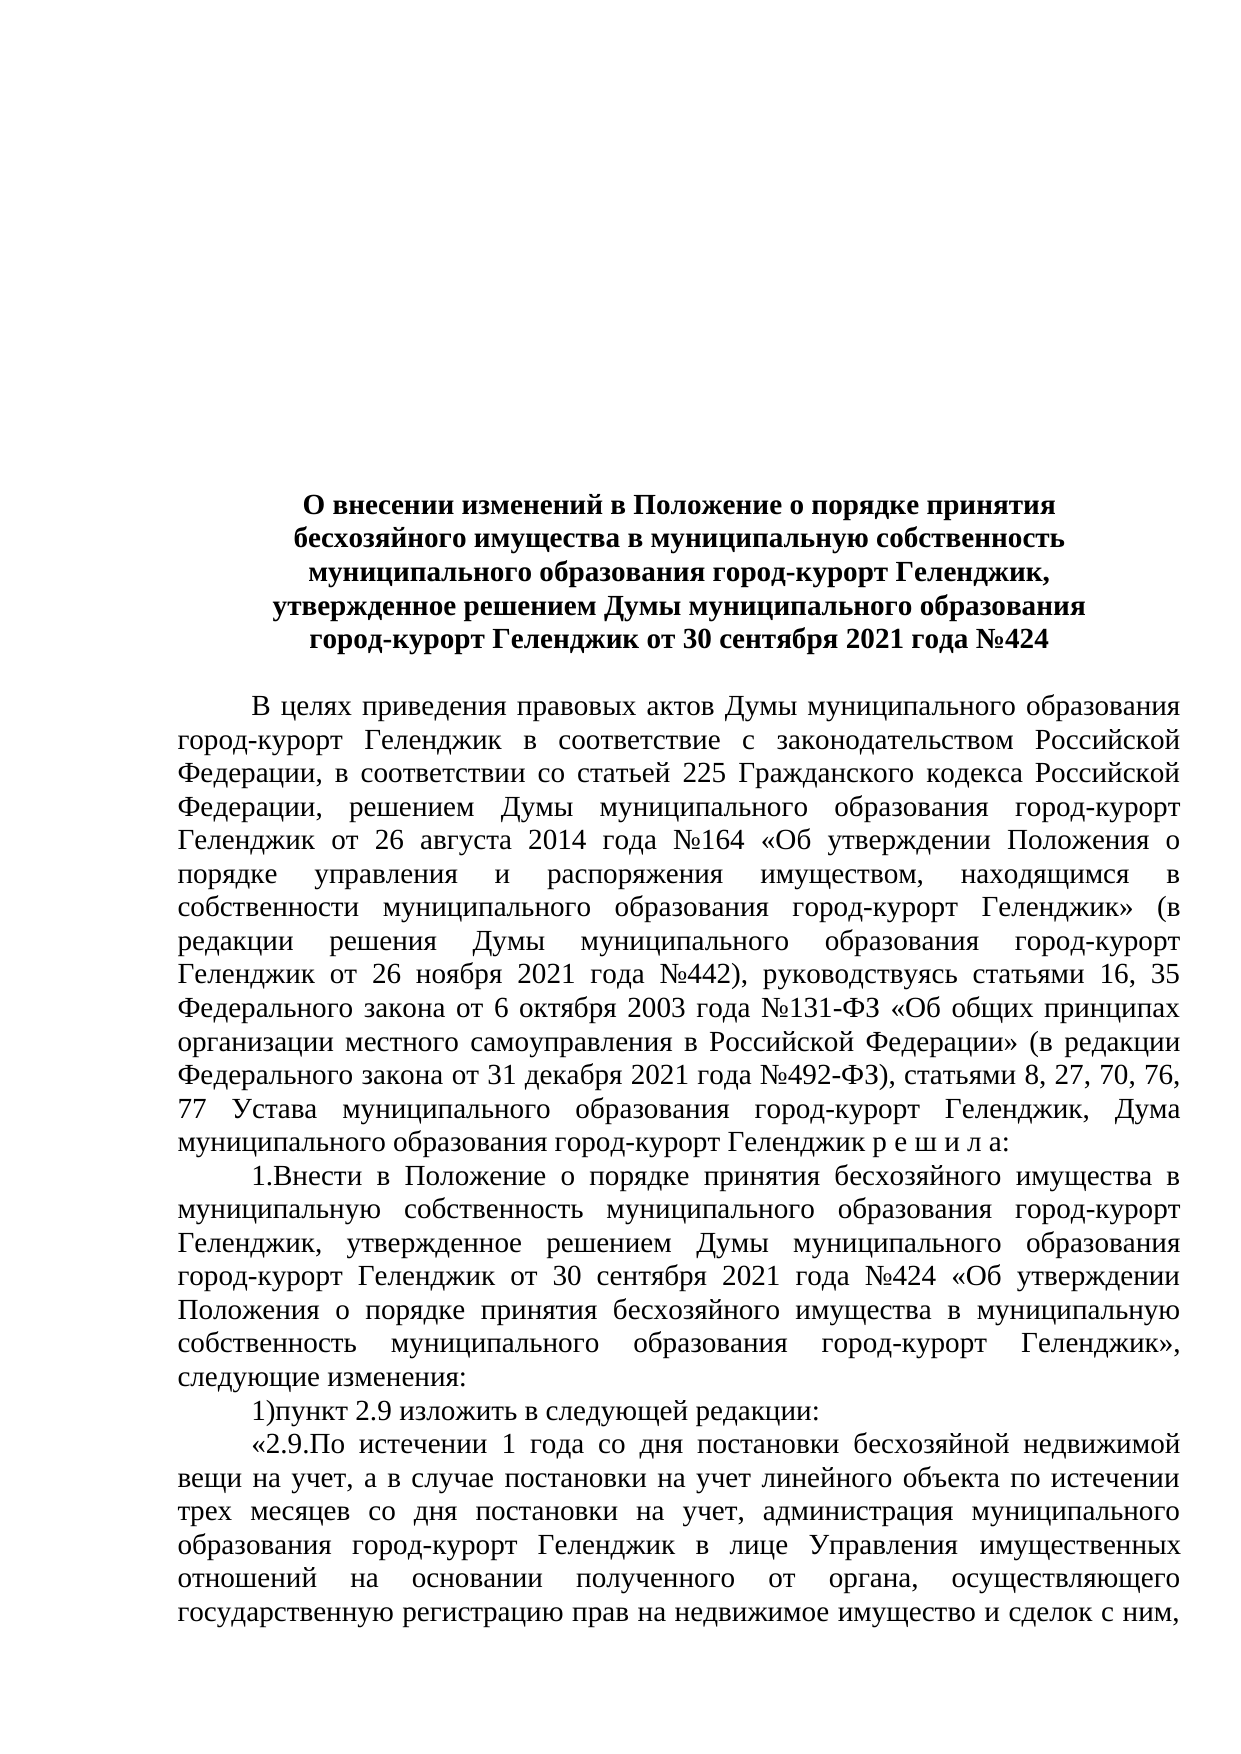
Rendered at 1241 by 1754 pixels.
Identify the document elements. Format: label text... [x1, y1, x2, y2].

text утвержденное решением Думы муниципального образования [177, 588, 1181, 621]
text 1.Внести в Положение о порядке принятия бесхозяйного имущества в муниципальную собственность муниципального образования город-курорт Геленджик, утвержденное решением Думы муниципального образования город-курорт Геленджик от 30 сентября 2021 года №424 «Об утверждении Положения о порядке принятия бесхозяйного имущества в муниципальную собственность муниципального образования город-курорт Геленджик», следующие изменения: [177, 1158, 1181, 1393]
text О внесении изменений в Положение о порядке принятия [177, 487, 1181, 521]
text муниципального образования город-курорт Геленджик, [177, 554, 1181, 588]
text В целях приведения правовых актов Думы муниципального образования город-курорт Геленджик в соответствие с законодательством Российской Федерации, в соответствии со статьей 225 Гражданского кодекса Российской Федерации, решением Думы муниципального образования город-курорт Геленджик от 26 августа 2014 года №164 «Об утверждении Положения о порядке управления и распоряжения имуществом, находящимся в собственности муниципального образования город-курорт Геленджик» (в редакции решения Думы муниципального образования город-курорт Геленджик от 26 ноября 2021 года №442), руководствуясь статьями 16, 35 Федерального закона от 6 октября 2003 года №131-ФЗ «Об общих принципах организации местного самоуправления в Российской Федерации» (в редакции Федерального закона от 31 декабря 2021 года №492-ФЗ), статьями 8, 27, 70, 76, 77 Устава муниципального образования город-курорт Геленджик, Дума муниципального образования город-курорт Геленджик р е ш и л а: [177, 688, 1181, 1158]
text 1)пункт 2.9 изложить в следующей редакции: [177, 1393, 1181, 1426]
text город-курорт Геленджик от 30 сентября 2021 года №424 [177, 621, 1181, 655]
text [177, 1426, 1181, 1627]
text бесхозяйного имущества в муниципальную собственность [177, 521, 1181, 554]
